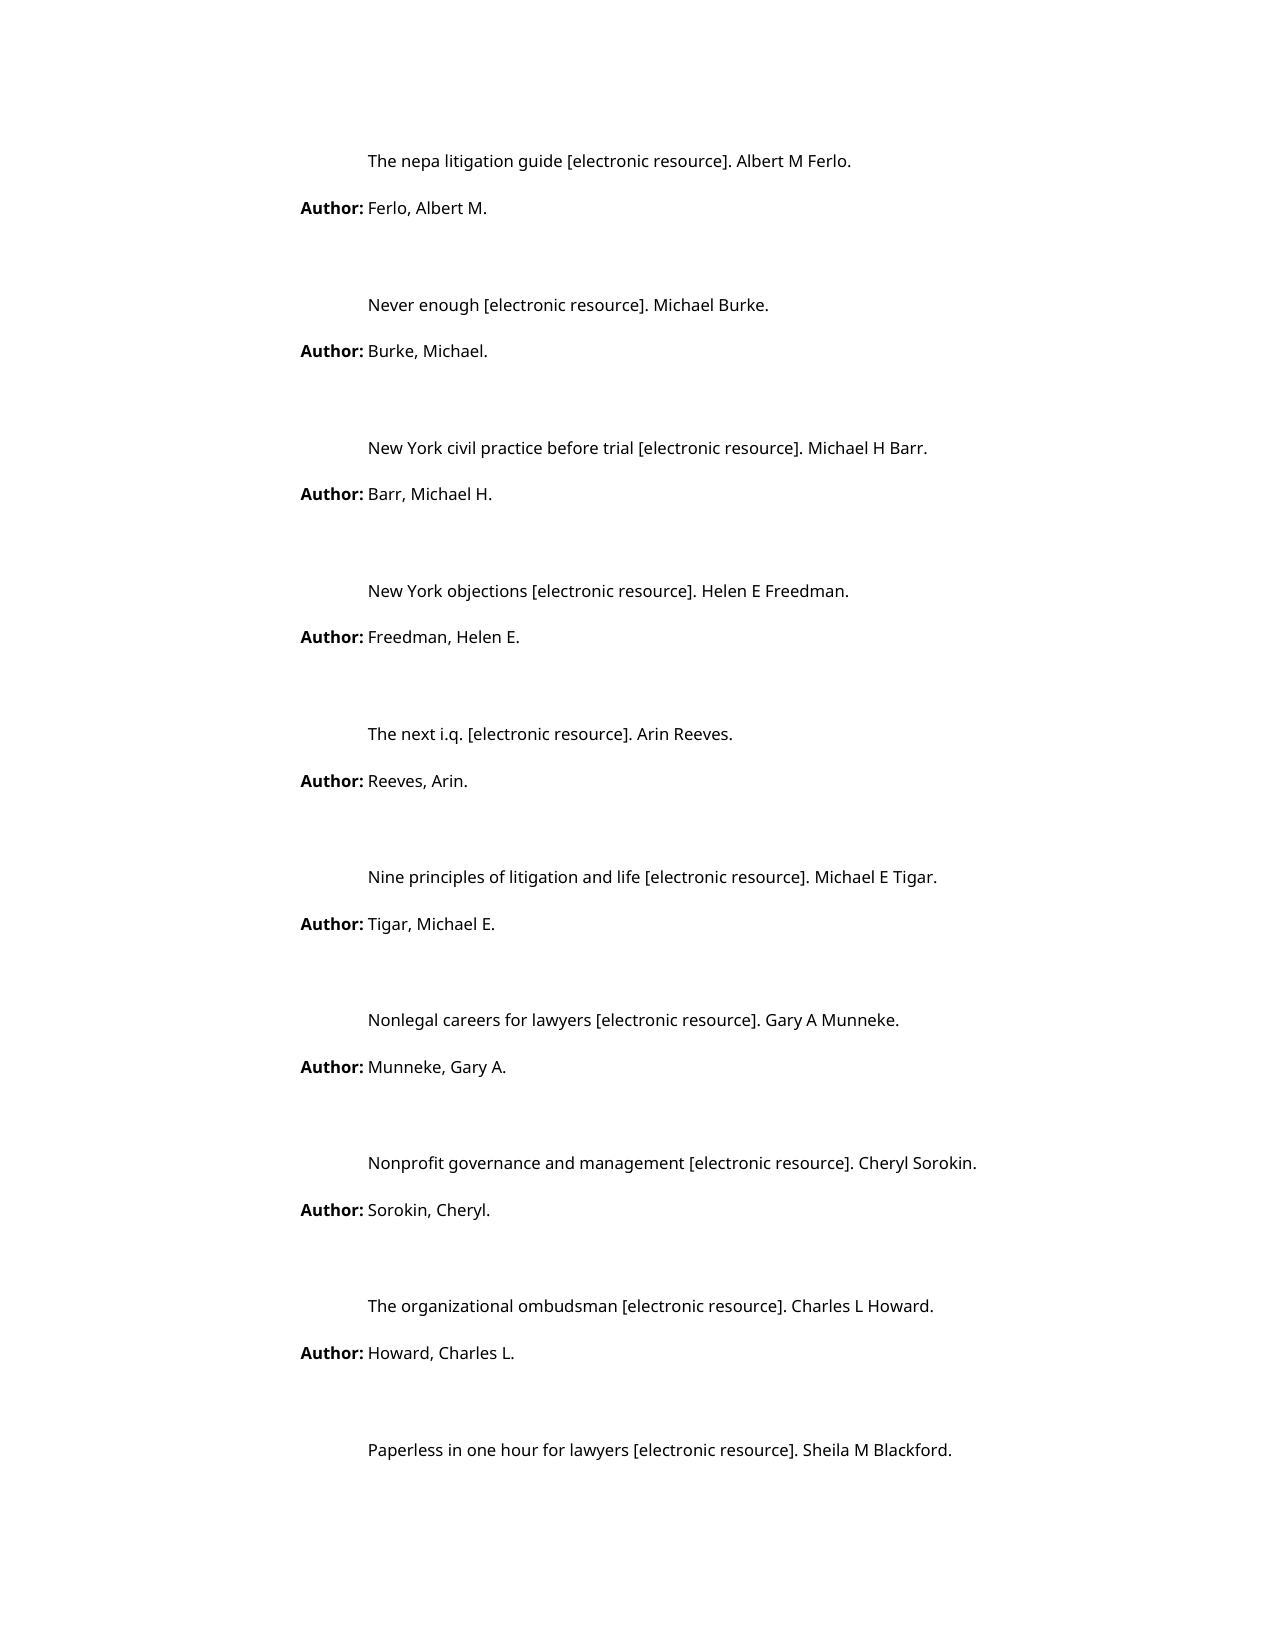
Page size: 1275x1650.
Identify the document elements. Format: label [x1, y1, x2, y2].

table_cell [150, 150, 1125, 1485]
